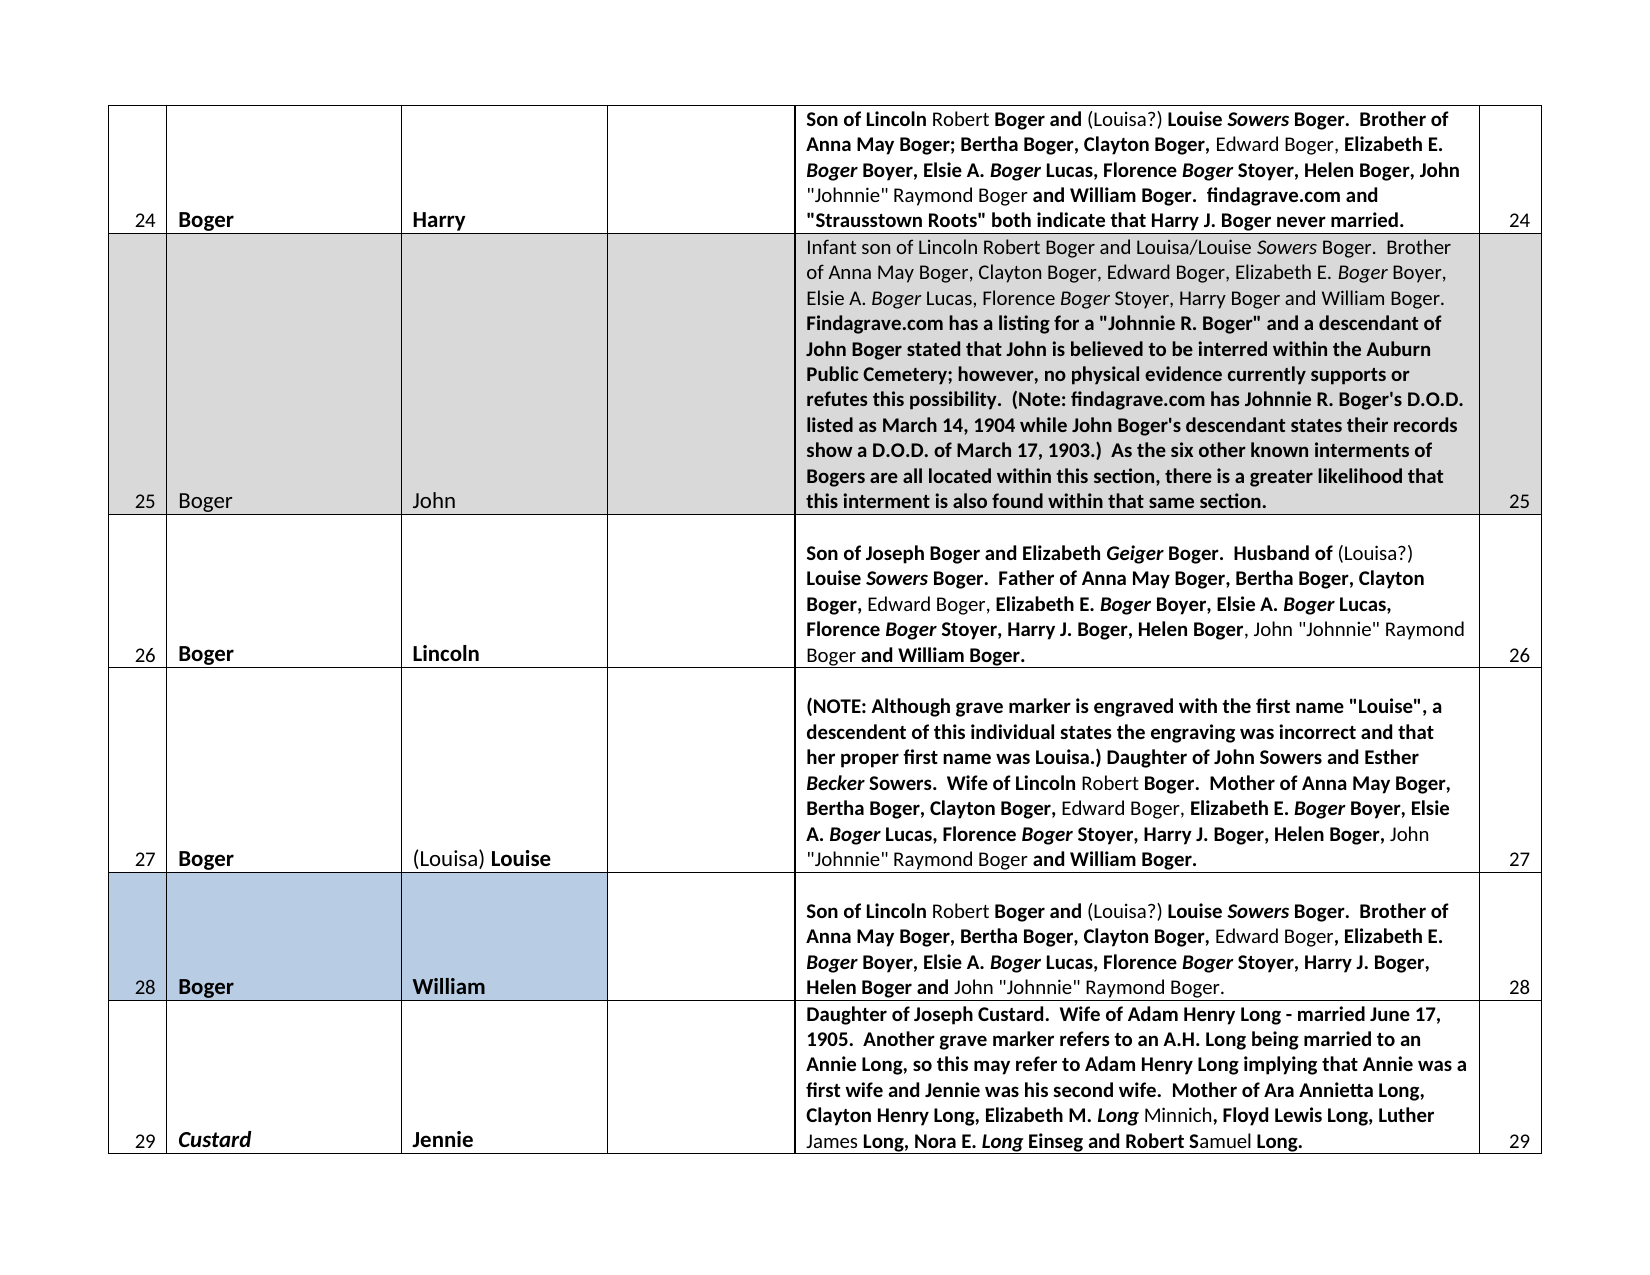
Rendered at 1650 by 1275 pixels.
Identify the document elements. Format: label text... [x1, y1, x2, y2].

table_cell Boger [167, 515, 401, 667]
table_cell (NOTE: Although grave marker is engraved with the first name "Louise", a descendent of this individual states the engraving was incorrect and that her proper first name was Louisa.) Daughter of John Sowers and Esther Becker Sowers. Wife of Lincoln Robert Boger. Mother of Anna May Boger, Bertha Boger, Clayton Boger, Edward Boger, Elizabeth E. Boger Boyer, Elsie A. Boger Lucas, Florence Boger Stoyer, Harry J. Boger, Helen Boger, John "Johnnie" Raymond Boger and William Boger. [796, 668, 1479, 872]
table_cell Boger [167, 106, 401, 233]
table_cell (Louisa) Louise [402, 668, 607, 872]
table_cell [608, 668, 794, 872]
table_cell Boger [167, 234, 401, 514]
table_cell Boger [167, 668, 401, 872]
table_cell [608, 234, 794, 514]
table_cell 26 [1480, 515, 1541, 667]
table_cell 25 [109, 234, 166, 514]
table_cell [608, 1001, 794, 1153]
table_cell John [402, 234, 607, 514]
table_cell 29 [109, 1001, 166, 1153]
table_cell Jennie [402, 1001, 607, 1153]
table_cell Boger [167, 873, 401, 1000]
table_cell [608, 873, 794, 1000]
table_cell Harry [402, 106, 607, 233]
table_cell 24 [1480, 106, 1541, 233]
table_cell 27 [1480, 668, 1541, 872]
table_cell 24 [109, 106, 166, 233]
table_cell 25 [1480, 234, 1541, 514]
table_cell Custard [167, 1001, 401, 1153]
table_cell William [402, 873, 607, 1000]
table_cell Daughter of Joseph Custard. Wife of Adam Henry Long - married June 17, 1905. Another grave marker refers to an A.H. Long being married to an Annie Long, so this may refer to Adam Henry Long implying that Annie was a first wife and Jennie was his second wife. Mother of Ara Annietta Long, Clayton Henry Long, Elizabeth M. Long Minnich, Floyd Lewis Long, Luther James Long, Nora E. Long Einseg and Robert Samuel Long. [796, 1001, 1479, 1153]
table_cell Son of Lincoln Robert Boger and (Louisa?) Louise Sowers Boger. Brother of Anna May Boger, Bertha Boger, Clayton Boger, Edward Boger, Elizabeth E. Boger Boyer, Elsie A. Boger Lucas, Florence Boger Stoyer, Harry J. Boger, Helen Boger and John "Johnnie" Raymond Boger. [796, 873, 1479, 1000]
table_cell Infant son of Lincoln Robert Boger and Louisa/Louise Sowers Boger. Brother of Anna May Boger, Clayton Boger, Edward Boger, Elizabeth E. Boger Boyer, Elsie A. Boger Lucas, Florence Boger Stoyer, Harry Boger and William Boger. Findagrave.com has a listing for a "Johnnie R. Boger" and a descendant of John Boger stated that John is believed to be interred within the Auburn Public Cemetery; however, no physical evidence currently supports or refutes this possibility. (Note: findagrave.com has Johnnie R. Boger's D.O.D. listed as March 14, 1904 while John Boger's descendant states their records show a D.O.D. of March 17, 1903.) As the six other known interments of Bogers are all located within this section, there is a greater likelihood that this interment is also found within that same section. [796, 234, 1479, 514]
table_cell Son of Joseph Boger and Elizabeth Geiger Boger. Husband of (Louisa?) Louise Sowers Boger. Father of Anna May Boger, Bertha Boger, Clayton Boger, Edward Boger, Elizabeth E. Boger Boyer, Elsie A. Boger Lucas, Florence Boger Stoyer, Harry J. Boger, Helen Boger, John "Johnnie" Raymond Boger and William Boger. [796, 515, 1479, 667]
table_cell [608, 106, 794, 233]
table_cell 26 [109, 515, 166, 667]
table_cell 28 [1480, 873, 1541, 1000]
table_cell 29 [1480, 1001, 1541, 1153]
table_cell [608, 515, 794, 667]
table_cell 27 [109, 668, 166, 872]
table_cell Son of Lincoln Robert Boger and (Louisa?) Louise Sowers Boger. Brother of Anna May Boger; Bertha Boger, Clayton Boger, Edward Boger, Elizabeth E. Boger Boyer, Elsie A. Boger Lucas, Florence Boger Stoyer, Helen Boger, John "Johnnie" Raymond Boger and William Boger. findagrave.com and "Strausstown Roots" both indicate that Harry J. Boger never married. [796, 106, 1479, 233]
table_cell 28 [109, 873, 166, 1000]
table_cell Lincoln [402, 515, 607, 667]
